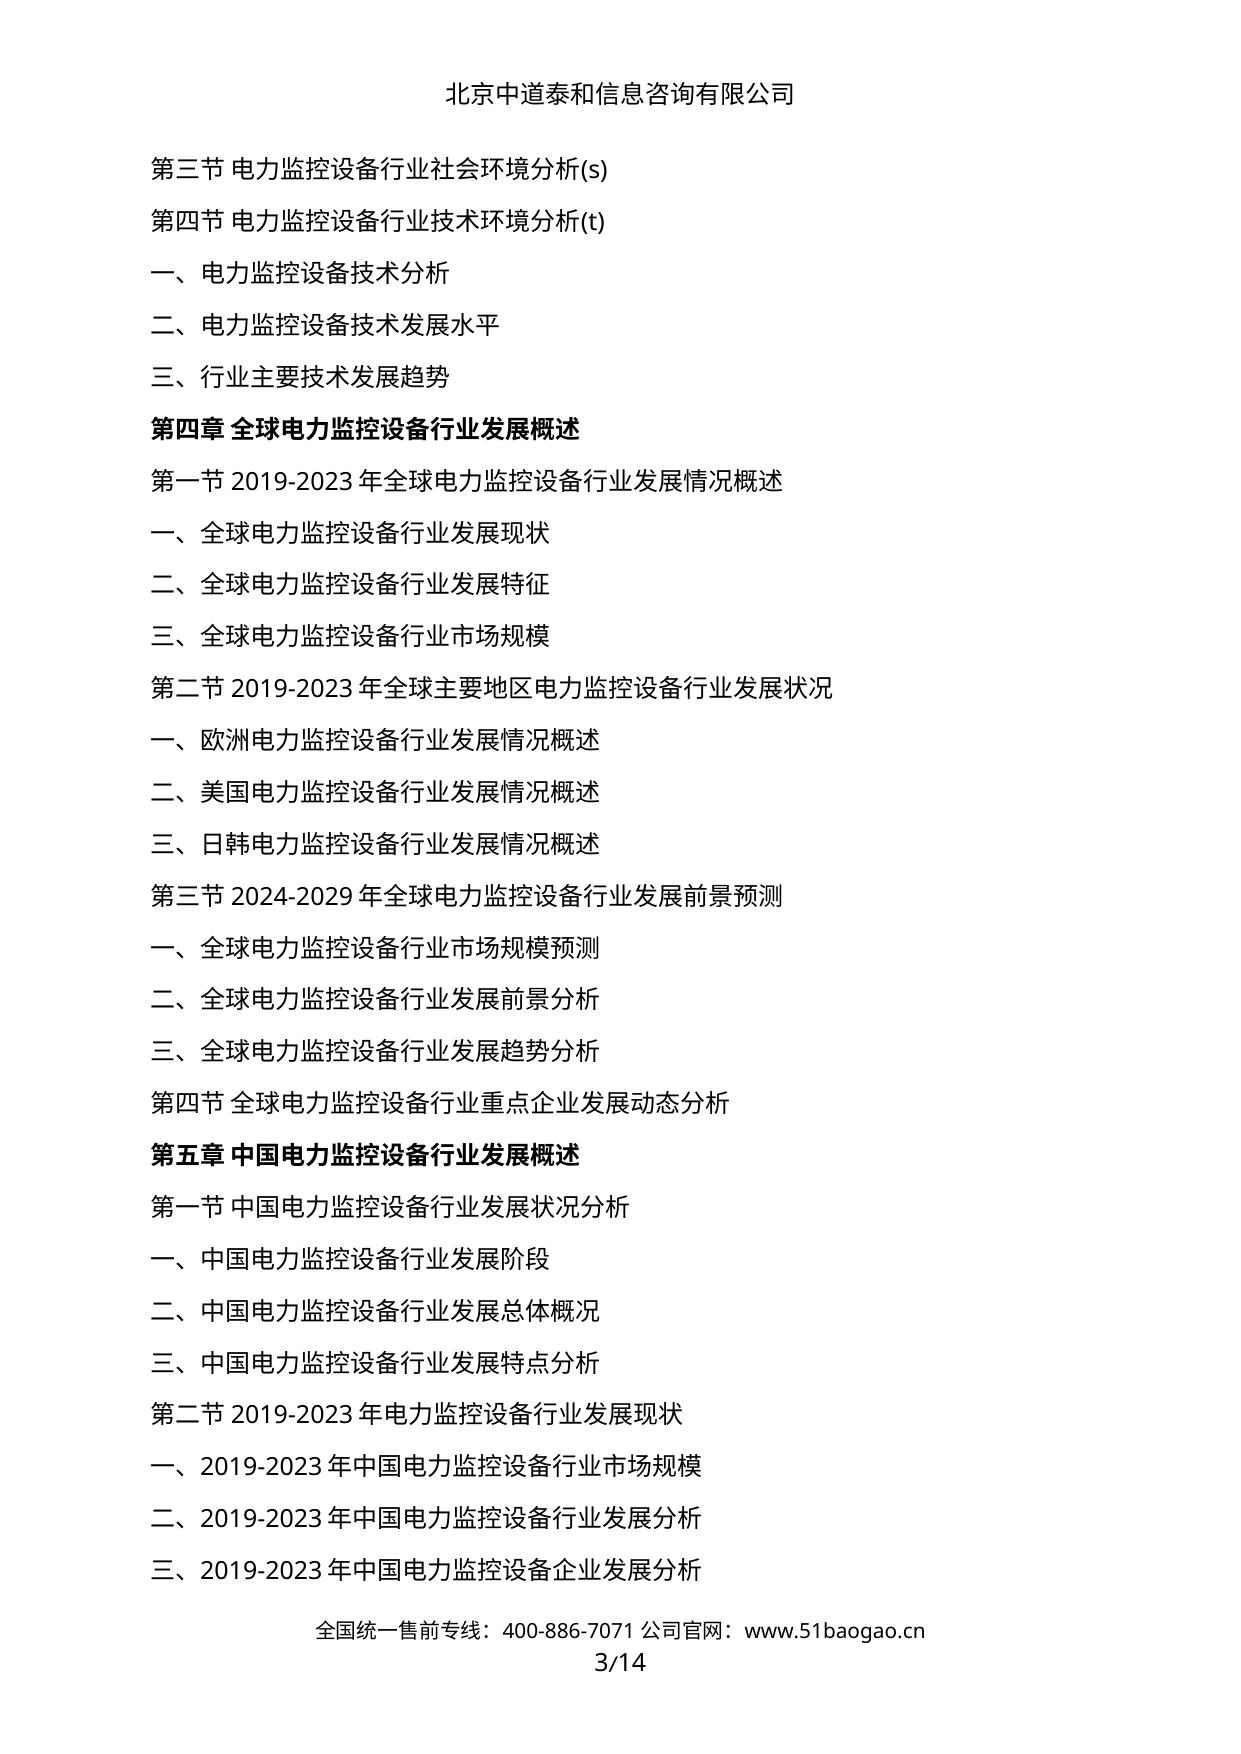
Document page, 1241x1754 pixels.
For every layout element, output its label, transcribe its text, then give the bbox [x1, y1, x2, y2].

text 第四节 电力监控设备行业技术环境分析(t) [150, 202, 1090, 238]
text 二、全球电力监控设备行业发展特征 [150, 565, 1090, 601]
text 第一节 2019-2023年全球电力监控设备行业发展情况概述 [150, 461, 1090, 497]
text 二、中国电力监控设备行业发展总体概况 [150, 1291, 1090, 1327]
text 二、电力监控设备技术发展水平 [150, 306, 1090, 342]
text 第一节 中国电力监控设备行业发展状况分析 [150, 1187, 1090, 1224]
text 一、全球电力监控设备行业发展现状 [150, 513, 1090, 549]
text 第二节 2019-2023年全球主要地区电力监控设备行业发展状况 [150, 669, 1090, 705]
text 一、电力监控设备技术分析 [150, 254, 1090, 290]
text 一、欧洲电力监控设备行业发展情况概述 [150, 721, 1090, 757]
text 第二节 2019-2023年电力监控设备行业发展现状 [150, 1395, 1090, 1431]
text 三、日韩电力监控设备行业发展情况概述 [150, 824, 1090, 861]
text 三、全球电力监控设备行业市场规模 [150, 617, 1090, 653]
text 第四节 全球电力监控设备行业重点企业发展动态分析 [150, 1084, 1090, 1120]
text 第三节 电力监控设备行业社会环境分析(s) [150, 150, 1090, 186]
text 一、2019-2023年中国电力监控设备行业市场规模 [150, 1447, 1090, 1483]
text 一、全球电力监控设备行业市场规模预测 [150, 928, 1090, 964]
text 三、行业主要技术发展趋势 [150, 357, 1090, 394]
text 三、中国电力监控设备行业发展特点分析 [150, 1343, 1090, 1379]
text 三、全球电力监控设备行业发展趋势分析 [150, 1032, 1090, 1068]
text 第五章 中国电力监控设备行业发展概述 [150, 1136, 1090, 1172]
text 一、中国电力监控设备行业发展阶段 [150, 1239, 1090, 1276]
text 第四章 全球电力监控设备行业发展概述 [150, 409, 1090, 446]
text 二、2019-2023年中国电力监控设备行业发展分析 [150, 1499, 1090, 1535]
text 三、2019-2023年中国电力监控设备企业发展分析 [150, 1551, 1090, 1587]
text 二、全球电力监控设备行业发展前景分析 [150, 980, 1090, 1016]
text 二、美国电力监控设备行业发展情况概述 [150, 772, 1090, 809]
text 第三节 2024-2029年全球电力监控设备行业发展前景预测 [150, 876, 1090, 912]
